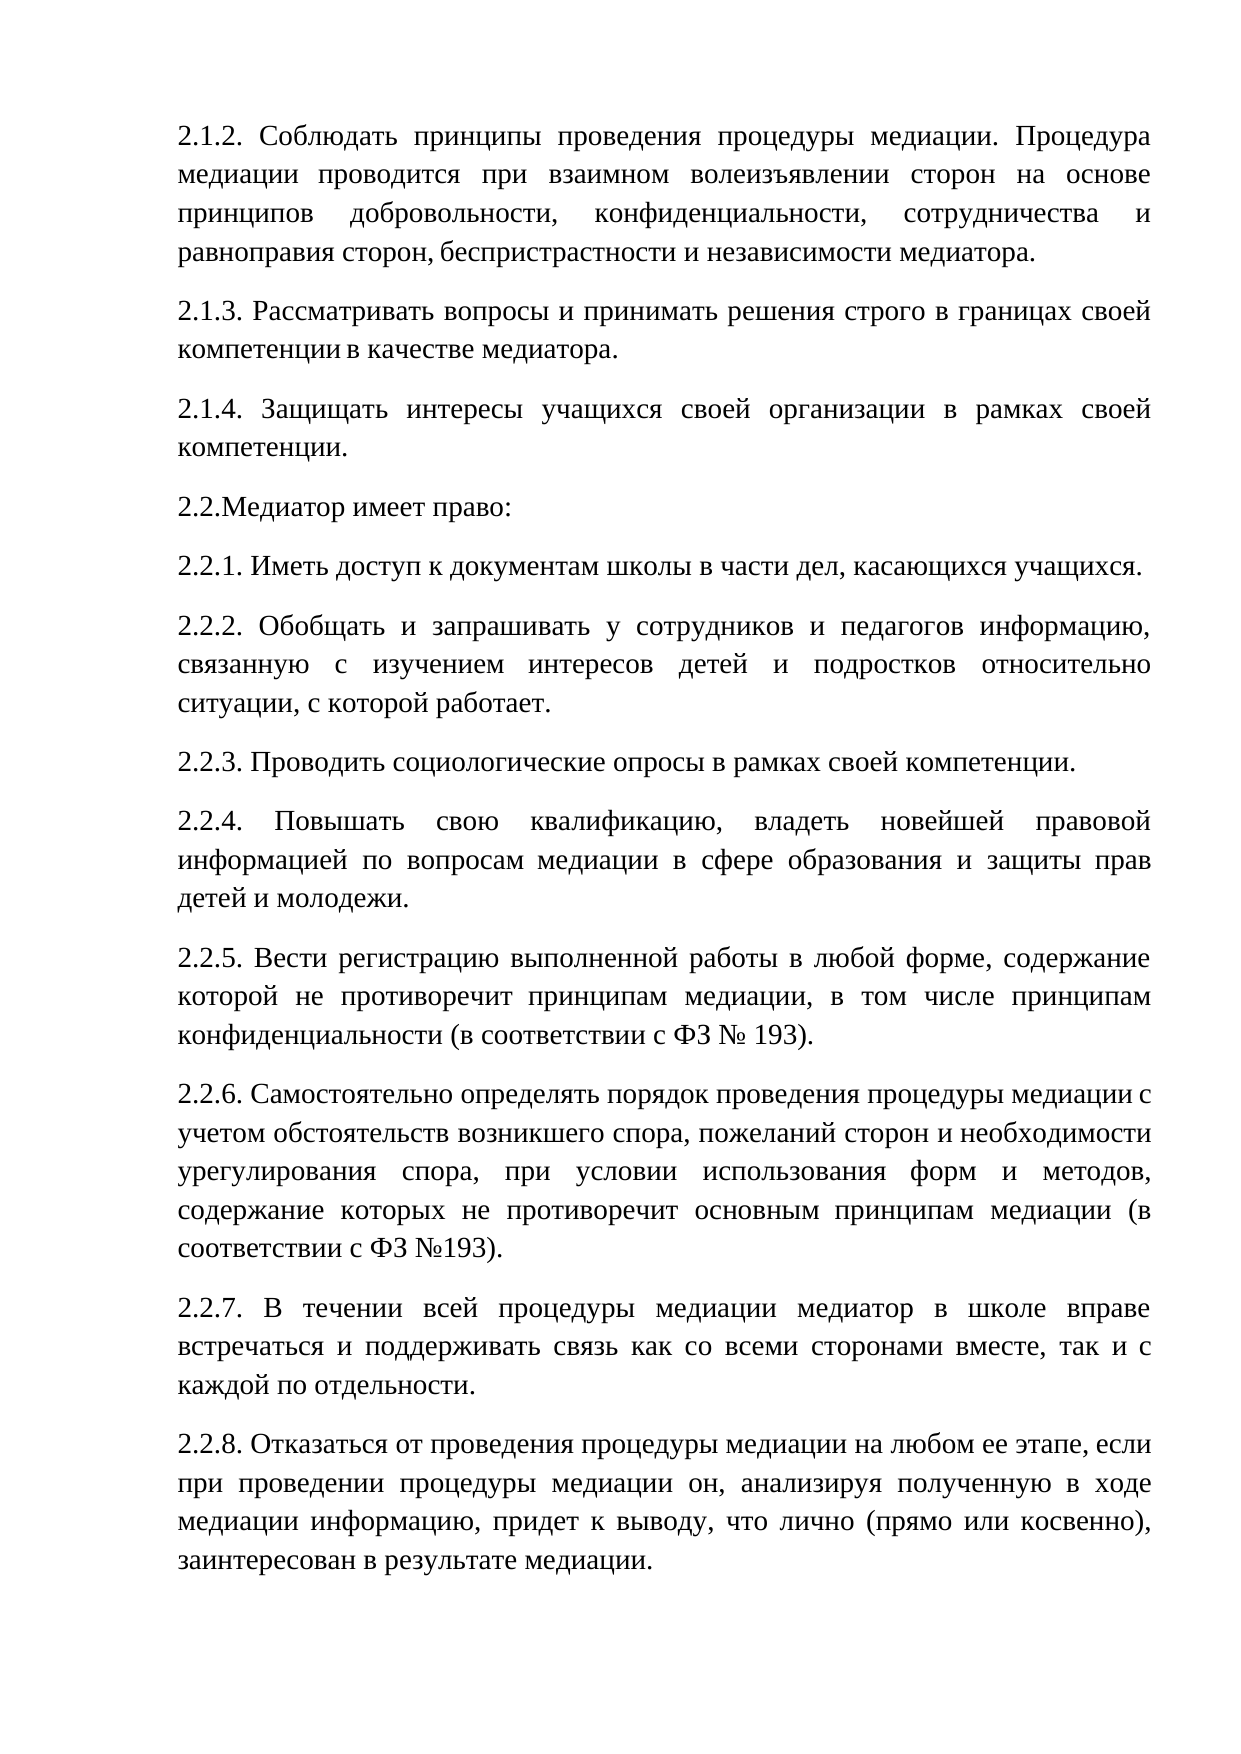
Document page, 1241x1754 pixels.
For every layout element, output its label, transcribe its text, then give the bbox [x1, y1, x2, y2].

text 2.2.8. Отказаться от проведения процедуры медиации на любом ее этапе, если при проведении процедуры медиации он, анализируя полученную в ходе медиации информацию, придет к выводу, что лично (прямо или косвенно), заинтересован в результате медиации. [177, 1426, 1152, 1576]
text 2.1.3. Рассматривать вопросы и принимать решения строго в границах своей компетенции в качестве медиатора. [177, 293, 1152, 365]
text 2.2.4. Повышать свою квалификацию, владеть новейшей правовой информацией по вопросам медиации в сфере образования и защиты прав детей и молодежи. [177, 803, 1152, 914]
text 2.2.Медиатор имеет право: [177, 489, 1152, 522]
text 2.2.5. Вести регистрацию выполненной работы в любой форме, содержание которой не противоречит принципам медиации, в том числе принципам конфиденциальности (в соответствии с ФЗ № 193). [177, 940, 1152, 1051]
text 2.1.4. Защищать интересы учащихся своей организации в рамках своей компетенции. [177, 391, 1152, 463]
text 2.1.2. Соблюдать принципы проведения процедуры медиации. Процедура медиации проводится при взаимном волеизъявлении сторон на основе принципов добровольности, конфиденциальности, сотрудничества и равноправия сторон, беспристрастности и независимости медиатора. [177, 118, 1152, 267]
text 2.2.7. В течении всей процедуры медиации медиатор в школе вправе встречаться и поддерживать связь как со всеми сторонами вместе, так и с каждой по отдельности. [177, 1290, 1152, 1401]
text 2.2.1. Иметь доступ к документам школы в части дел, касающихся учащихся. [177, 548, 1152, 582]
text 2.2.6. Самостоятельно определять порядок проведения процедуры медиации с учетом обстоятельств возникшего спора, пожеланий сторон и необходимости урегулирования спора, при условии использования форм и методов, содержание которых не противоречит основным принципам медиации (в соответствии с ФЗ №193). [177, 1076, 1152, 1264]
text 2.2.2. Обобщать и запрашивать у сотрудников и педагогов информацию, связанную с изучением интересов детей и подростков относительно ситуации, с которой работает. [177, 608, 1152, 718]
text 2.2.3. Проводить социологические опросы в рамках своей компетенции. [177, 744, 1152, 778]
